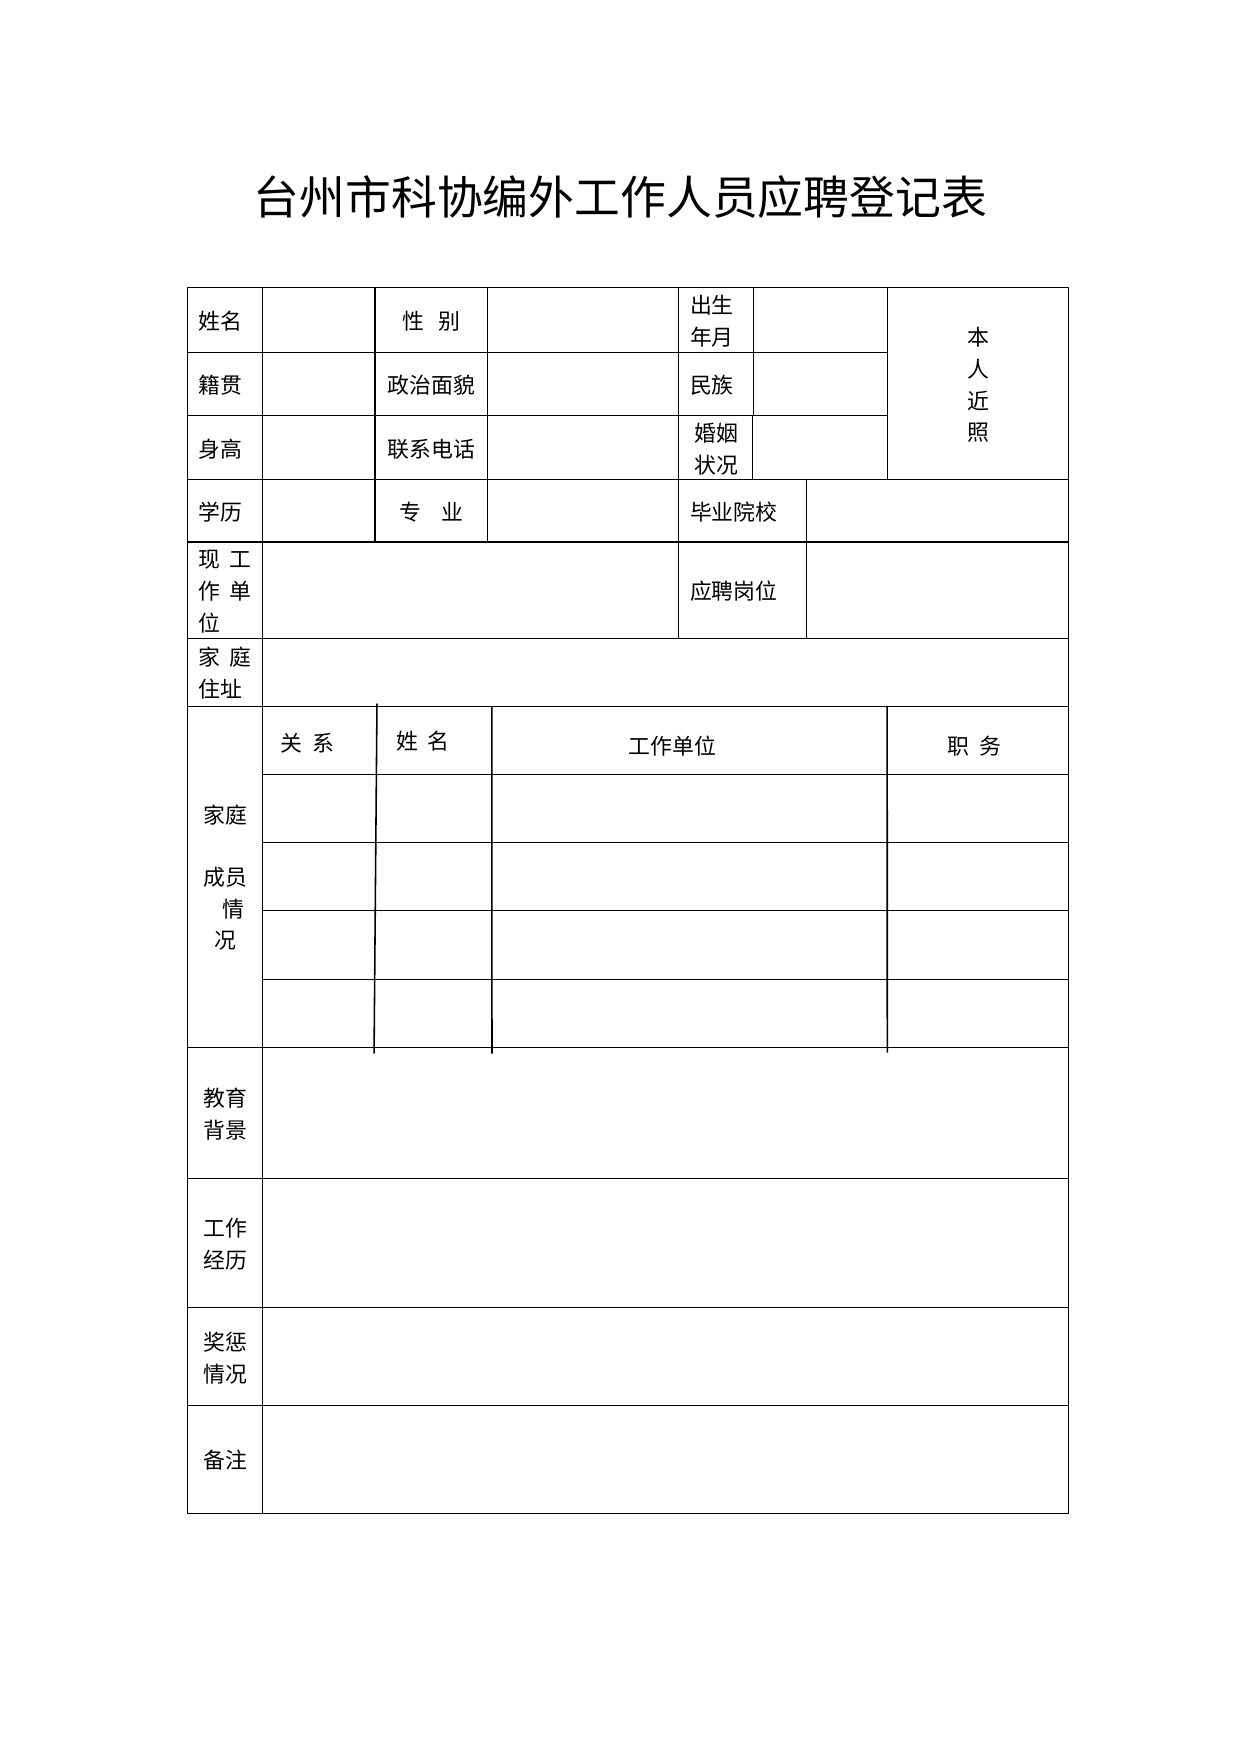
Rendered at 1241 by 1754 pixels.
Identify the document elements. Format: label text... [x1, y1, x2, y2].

table_cell 政治面貌 [376, 353, 487, 415]
table_cell 学历 [188, 480, 262, 541]
table_cell [754, 353, 887, 415]
table_header 本 人 近 照 [888, 288, 1068, 479]
table_cell 专 业 [376, 480, 487, 541]
table_header [488, 288, 678, 352]
table_cell 家庭 成员 情况 [188, 707, 262, 1047]
table_cell [889, 911, 1068, 978]
table_cell [807, 543, 1068, 637]
table_cell 备注 [188, 1406, 262, 1512]
text 台州市科协编外工作人员应聘登记表 [159, 146, 1081, 243]
table_cell [493, 911, 886, 978]
table_cell [488, 480, 678, 541]
table_cell 民族 [679, 353, 753, 415]
table_cell 教育背景 [188, 1048, 262, 1177]
table_cell [493, 707, 886, 774]
table_cell [263, 353, 374, 415]
table_cell [488, 353, 678, 415]
table_cell 身高 [188, 416, 262, 479]
table_cell [753, 416, 887, 479]
table_cell [263, 639, 1068, 706]
table_cell 籍贯 [188, 353, 262, 415]
table_cell [493, 843, 886, 910]
table_cell [263, 775, 375, 842]
table_cell [263, 1308, 1068, 1405]
table_header 出生 年月 [679, 288, 753, 352]
table_cell 奖惩情况 [188, 1308, 262, 1405]
table_cell [263, 1406, 1068, 1512]
table_cell 现工作单位 [188, 543, 262, 637]
table_cell 毕业院校 [679, 480, 806, 541]
table_cell [263, 543, 678, 637]
table_cell [263, 707, 376, 774]
table_cell [889, 843, 1068, 910]
table_cell 工作经历 [188, 1179, 262, 1307]
table_cell [263, 416, 374, 479]
table_cell 婚姻状况 [679, 416, 752, 479]
table_cell 家庭住址 [188, 639, 262, 706]
table_cell [263, 843, 375, 910]
table_cell [263, 911, 374, 978]
table_header 姓名 [188, 288, 262, 352]
table_header [263, 288, 374, 352]
table_cell [493, 980, 886, 1047]
table_cell 应聘岗位 [679, 543, 806, 637]
table_cell [488, 416, 678, 479]
table_cell [889, 980, 1068, 1047]
table_cell [378, 707, 491, 774]
table_cell [888, 707, 1068, 774]
table_cell [377, 843, 491, 910]
table_cell [263, 980, 373, 1047]
table_cell [493, 775, 886, 842]
table_cell [807, 480, 1068, 541]
table_cell [376, 911, 491, 978]
table_cell [263, 1179, 1068, 1307]
table_cell [375, 980, 491, 1047]
table_cell [377, 775, 491, 842]
table_header [754, 288, 887, 352]
table_cell [888, 775, 1068, 842]
table_cell [263, 1048, 1068, 1177]
table_cell [263, 480, 374, 541]
table_cell 联系电话 [376, 416, 487, 479]
table_header 性 别 [376, 288, 487, 352]
